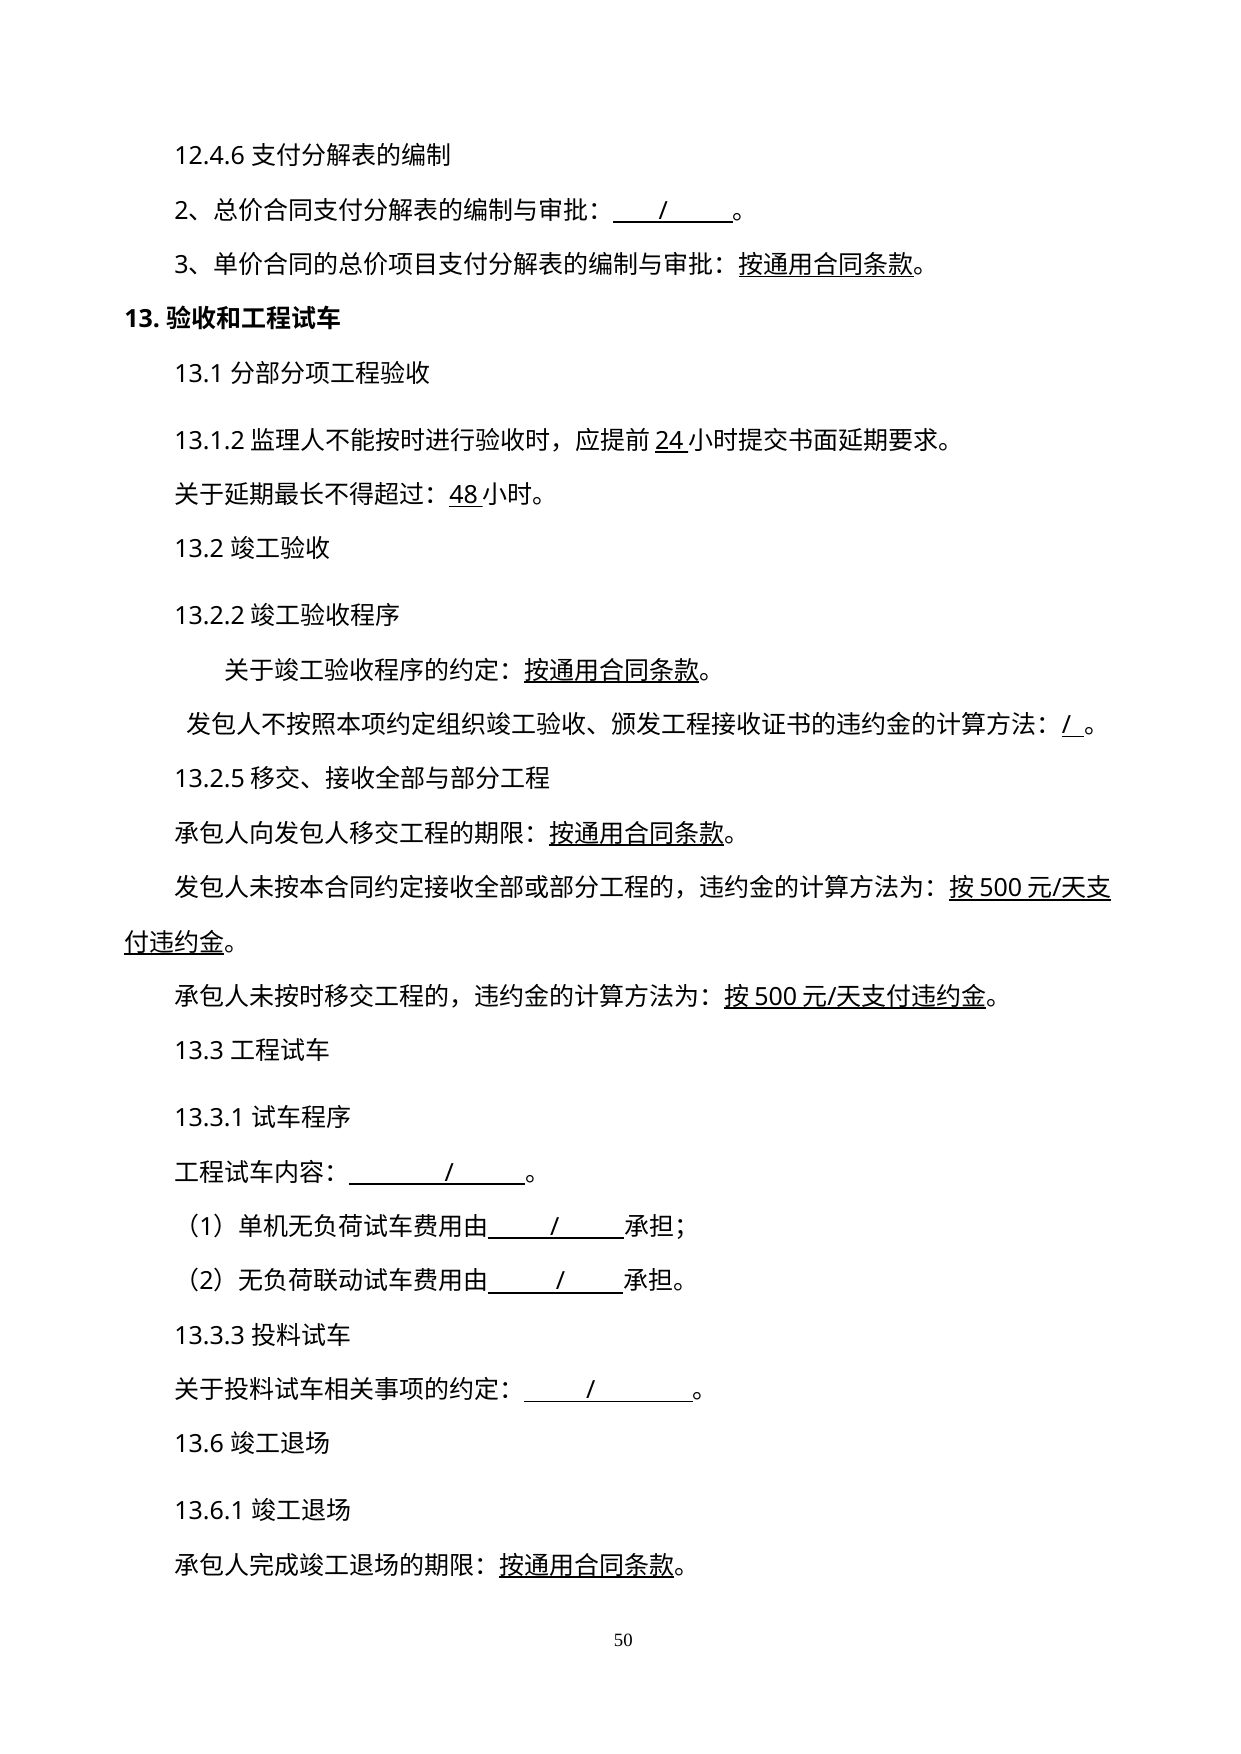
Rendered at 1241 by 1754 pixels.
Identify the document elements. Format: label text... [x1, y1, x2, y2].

text 13.1.2监理人不能按时进行验收时，应提前24小时提交书面延期要求。 [124, 420, 1122, 456]
text （1）单机无负荷试车费用由 / 承担； [124, 1206, 1122, 1243]
text 承包人未按时移交工程的，违约金的计算方法为：按500元/天支付违约金。 [124, 976, 1122, 1013]
text 12.4.6 支付分解表的编制 [124, 136, 1122, 172]
text 关于竣工验收程序的约定：按通用合同条款。 [174, 650, 1122, 686]
text 13.2.5移交、接收全部与部分工程 [124, 759, 1122, 795]
text 关于投料试车相关事项的约定： / 。 [124, 1369, 1122, 1406]
text 3、单价合同的总价项目支付分解表的编制与审批：按通用合同条款。 [124, 244, 1122, 281]
text 承包人向发包人移交工程的期限：按通用合同条款。 [124, 813, 1122, 849]
text 13.3.3 投料试车 [124, 1315, 1122, 1351]
text 13.3.1 试车程序 [124, 1098, 1122, 1134]
text （2）无负荷联动试车费用由 / 承担。 [124, 1261, 1122, 1297]
text 13.3 工程试车 [124, 1031, 1122, 1067]
text 13.6 竣工退场 [124, 1424, 1122, 1460]
text 承包人完成竣工退场的期限：按通用合同条款。 [124, 1545, 1122, 1581]
text 13.2 竣工验收 [124, 529, 1122, 565]
text 13.1 分部分项工程验收 [124, 353, 1122, 389]
text 2、总价合同支付分解表的编制与审批： / 。 [124, 190, 1122, 226]
text 发包人未按本合同约定接收全部或部分工程的，违约金的计算方法为：按500元/天支付违约金。 [124, 868, 1122, 958]
text 工程试车内容： / 。 [124, 1152, 1122, 1188]
text 关于延期最长不得超过：48小时。 [124, 474, 1122, 511]
text 13.6.1 竣工退场 [124, 1491, 1122, 1527]
text 发包人不按照本项约定组织竣工验收、颁发工程接收证书的违约金的计算方法：/ 。 [137, 704, 1122, 741]
text 13. 验收和工程试车 [124, 299, 1122, 335]
text 13.2.2竣工验收程序 [124, 596, 1122, 632]
